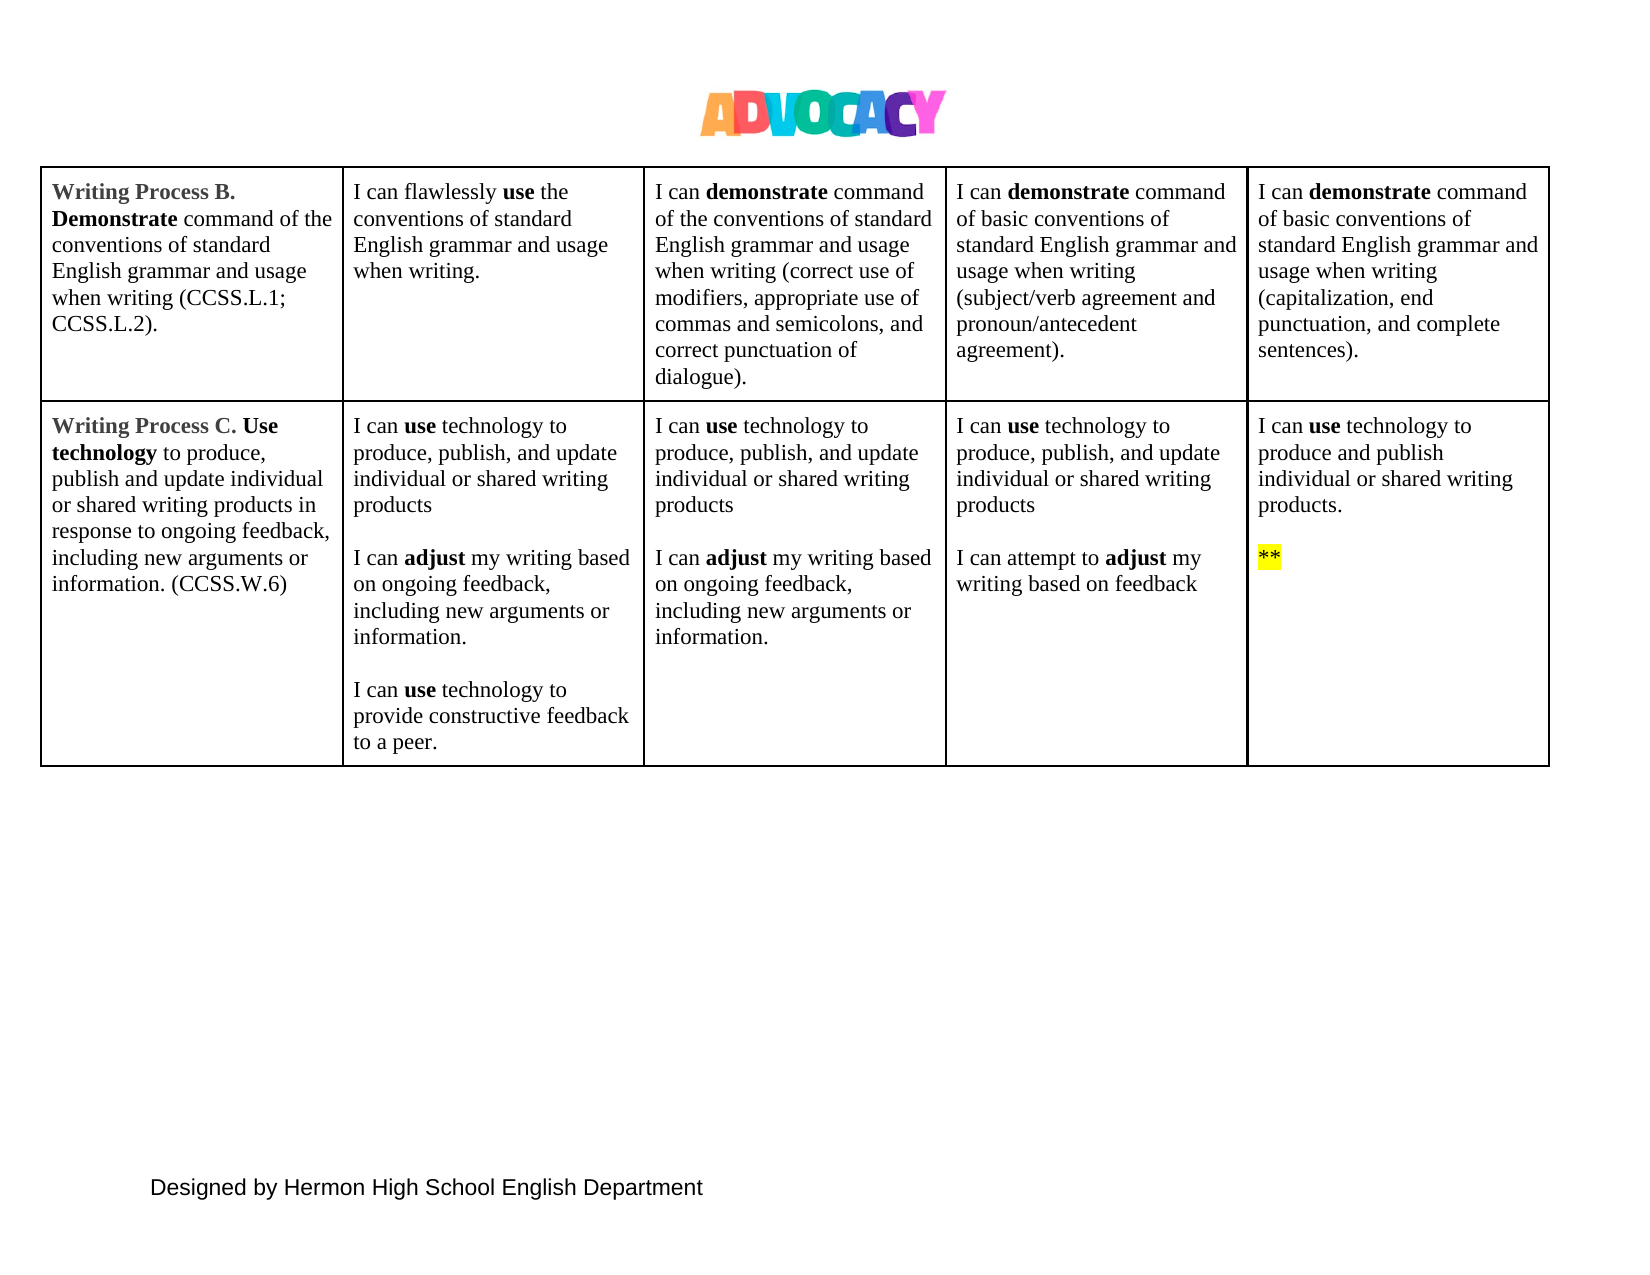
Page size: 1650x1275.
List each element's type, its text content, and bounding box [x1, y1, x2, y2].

table_cell Writing Process B. Demonstrate command of the conventions of standard English grammar and usage when writing (CCSS.L.1; CCSS.L.2). [42, 168, 342, 400]
table_cell I can use technology to produce, publish, and update individual or shared writing products I can adjust my writing based on ongoing feedback, including new arguments or information. [645, 402, 945, 765]
table_cell I can flawlessly use the conventions of standard English grammar and usage when writing. [344, 168, 643, 400]
table_cell Writing Process C. Use technology to produce, publish and update individual or shared writing products in response to ongoing feedback, including new arguments or information. (CCSS.W.6) [42, 402, 342, 765]
table_cell I can use technology to produce, publish, and update individual or shared writing products I can adjust my writing based on ongoing feedback, including new arguments or information. I can use technology to provide constructive feedback to a peer. [344, 402, 643, 765]
table_cell I can use technology to produce, publish, and update individual or shared writing products I can attempt to adjust my writing based on feedback [947, 402, 1246, 765]
table_cell I can use technology to produce and publish individual or shared writing products. ** [1249, 402, 1548, 765]
table_cell I can demonstrate command of the conventions of standard English grammar and usage when writing (correct use of modifiers, appropriate use of commas and semicolons, and correct punctuation of dialogue). [645, 168, 945, 400]
table_cell I can demonstrate command of basic conventions of standard English grammar and usage when writing (capitalization, end punctuation, and complete sentences). [1249, 168, 1548, 400]
table_cell I can demonstrate command of basic conventions of standard English grammar and usage when writing (subject/verb agreement and pronoun/antecedent agreement). [947, 168, 1246, 400]
picture [673, 75, 977, 162]
